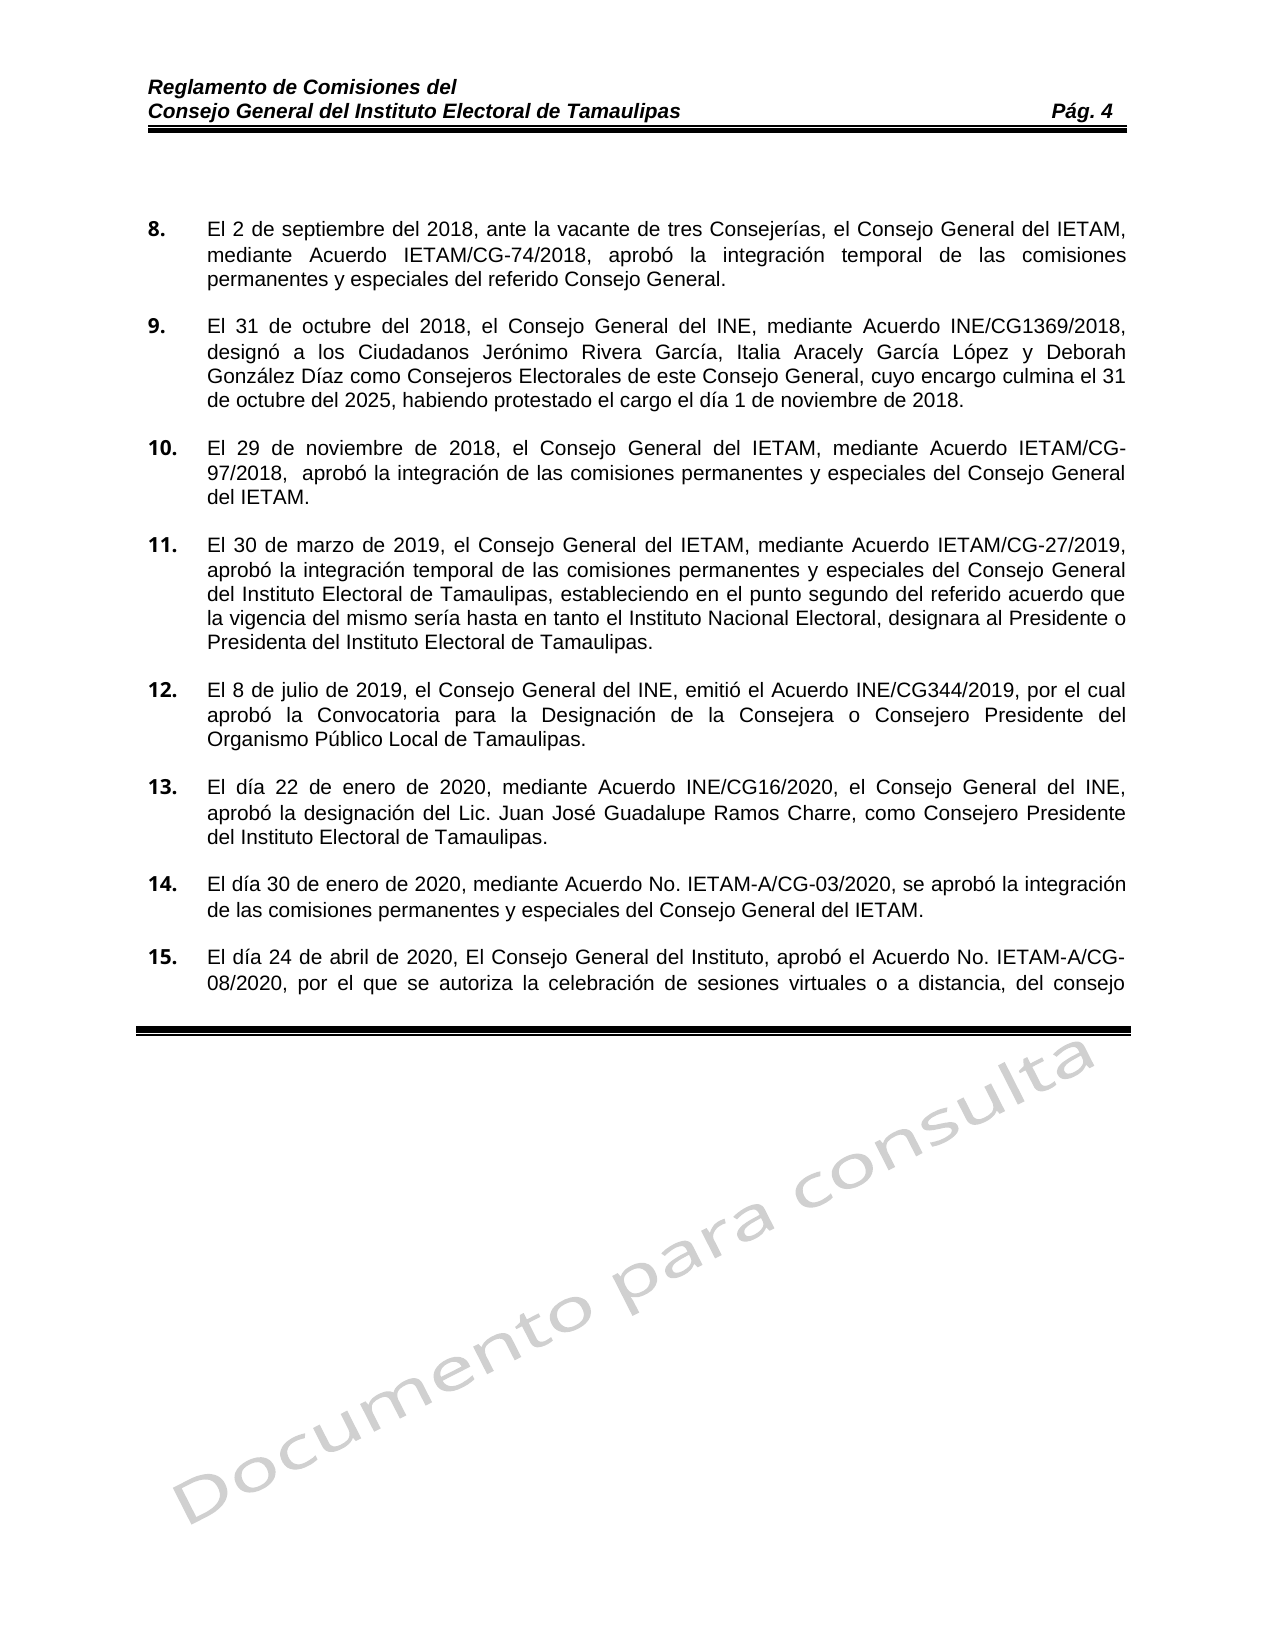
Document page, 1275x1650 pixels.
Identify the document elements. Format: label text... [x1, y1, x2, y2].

list El 8 de julio de 2019, el Consejo General del INE, emitió el Acuerdo INE/CG344/2019, por el cual aprobó la Convocatoria para la Designación de la Consejera o Consejero Presidente del Organismo Público Local de Tamaulipas. [148, 675, 1127, 751]
list El día 22 de enero de 2020, mediante Acuerdo INE/CG16/2020, el Consejo General del INE, aprobó la designación del Lic. Juan José Guadalupe Ramos Charre, como Consejero Presidente del Instituto Electoral de Tamaulipas. [148, 772, 1127, 848]
list El 2 de septiembre del 2018, ante la vacante de tres Consejerías, el Consejo General del IETAM, mediante Acuerdo IETAM/CG-74/2018, aprobó la integración temporal de las comisiones permanentes y especiales del referido Consejo General. [148, 214, 1127, 291]
list El 30 de marzo de 2019, el Consejo General del IETAM, mediante Acuerdo IETAM/CG-27/2019, aprobó la integración temporal de las comisiones permanentes y especiales del Consejo General del Instituto Electoral de Tamaulipas, estableciendo en el punto segundo del referido acuerdo que la vigencia del mismo sería hasta en tanto el Instituto Nacional Electoral, designara al Presidente o Presidenta del Instituto Electoral de Tamaulipas. [148, 530, 1127, 654]
list El día 30 de enero de 2020, mediante Acuerdo No. IETAM-A/CG-03/2020, se aprobó la integración de las comisiones permanentes y especiales del Consejo General del IETAM. [148, 869, 1127, 922]
list El 31 de octubre del 2018, el Consejo General del INE, mediante Acuerdo INE/CG1369/2018, designó a los Ciudadanos Jerónimo Rivera García, Italia Aracely García López y Deborah González Díaz como Consejeros Electorales de este Consejo General, cuyo encargo culmina el 31 de octubre del 2025, habiendo protestado el cargo el día 1 de noviembre de 2018. [148, 311, 1127, 412]
list El 29 de noviembre de 2018, el Consejo General del IETAM, mediante Acuerdo IETAM/CG-97/2018, aprobó la integración de las comisiones permanentes y especiales del Consejo General del IETAM. [148, 433, 1127, 509]
list El día 24 de abril de 2020, El Consejo General del Instituto, aprobó el Acuerdo No. IETAM-A/CG-08/2020, por el que se autoriza la celebración de sesiones virtuales o a distancia, del consejo general, comisiones y comités a través de herramientas tecnológicas, durante el periodo de medidas sanitarias derivado de la pandemia COVID19. [148, 942, 1127, 995]
